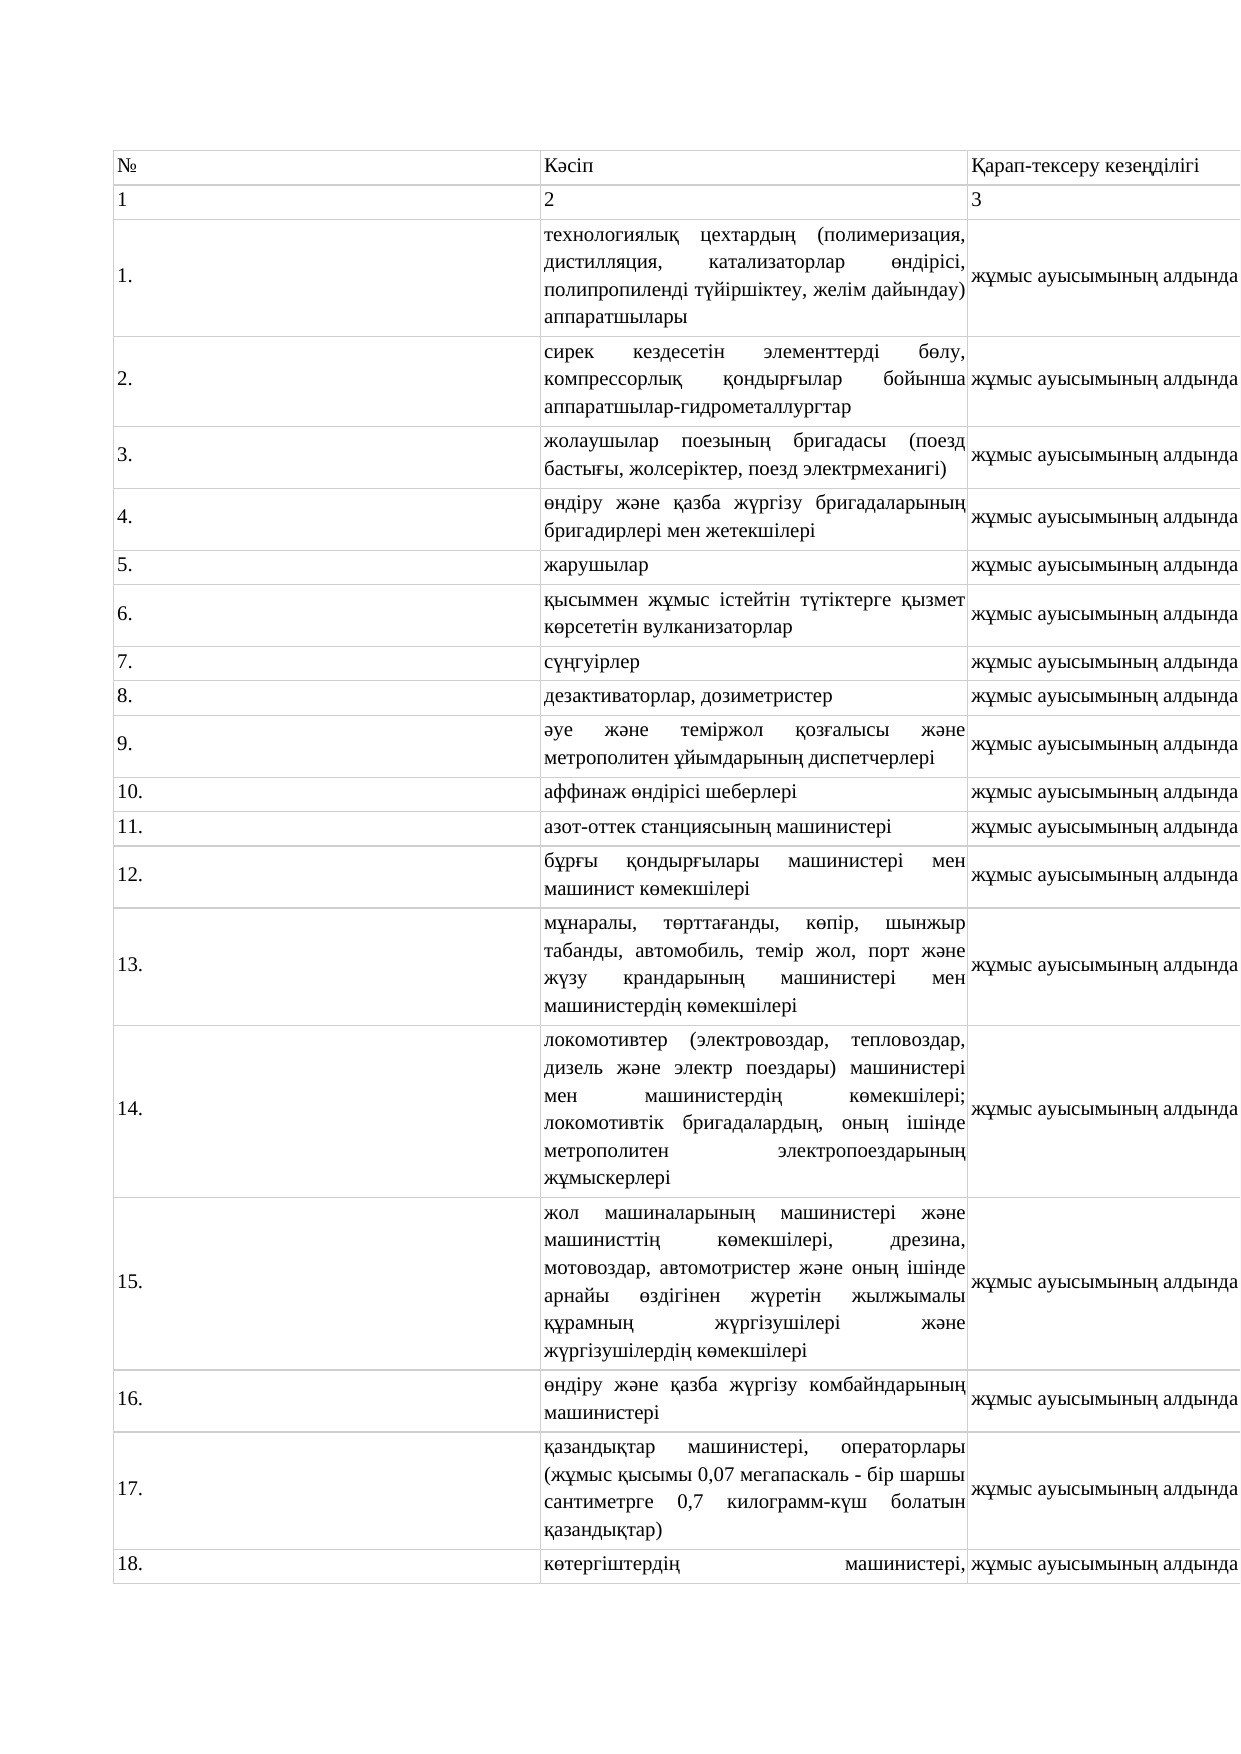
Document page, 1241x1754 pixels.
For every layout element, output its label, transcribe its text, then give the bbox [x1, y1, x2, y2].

table_cell 5. [114, 551, 540, 584]
table_cell 8. [114, 681, 540, 714]
table_cell жұмыс ауысымының алдында 1 сағат ішінде [968, 1433, 1240, 1548]
table_cell жұмыс ауысымының алдында 1 сағат ішінде [968, 778, 1240, 811]
table_cell 10. [114, 778, 540, 811]
table_cell бұрғы қондырғылары машинистері мен машинист көмекшілері [541, 847, 967, 907]
table_cell технологиялық цехтардың (полимеризация, дистилляция, катализаторлар өндірісі, полипропиленді түйіршіктеу, желім дайындау) аппаратшылары [541, 220, 967, 336]
table_cell 15. [114, 1198, 540, 1369]
table_cell жұмыс ауысымының алдында 1 сағат ішінде [968, 716, 1240, 777]
table_cell өндіру және қазба жүргізу комбайндарының машинистері [541, 1371, 967, 1431]
table_cell жұмыс ауысымының алдында 1 сағат ішінде [968, 551, 1240, 584]
table_cell жұмыс ауысымының алдында 1 сағат ішінде [968, 647, 1240, 680]
table_cell жол машиналарының машинистері және машинисттің көмекшілері, дрезина, мотовоздар, автомотристер және оның ішінде арнайы өздігінен жүретін жылжымалы құрамның жүргізушілері және жүргізушілердің көмекшілері [541, 1198, 967, 1369]
table_cell 14. [114, 1026, 540, 1197]
table_cell 17. [114, 1433, 540, 1548]
table_cell жұмыс ауысымының алдында 1 сағат ішінде [968, 337, 1240, 426]
table_cell жұмыс ауысымының алдында 1 сағат ішінде [968, 909, 1240, 1024]
table_cell локомотивтер (электровоздар, тепловоздар, дизель және электр поездары) машинистері мен машинистердің көмекшілері; локомотивтік бригадалардың, оның ішінде метрополитен электропоездарының жұмыскерлері [541, 1026, 967, 1197]
table_cell 3. [114, 427, 540, 487]
table_header Қарап-тексеру кезеңділігі [968, 151, 1240, 184]
table_cell 12. [114, 847, 540, 907]
table_cell 11. [114, 812, 540, 845]
table_cell жұмыс ауысымының алдында 1 сағат ішінде [968, 1198, 1240, 1369]
table_cell жұмыс ауысымының алдында 1 сағат ішінде [968, 681, 1240, 714]
table_cell жұмыс ауысымының алдында 1 сағат ішінде [968, 812, 1240, 845]
table_cell дезактиваторлар, дозиметристер [541, 681, 967, 714]
table_cell 1 [114, 186, 540, 219]
table_cell жолаушылар поезының бригадасы (поезд бастығы, жолсеріктер, поезд электрмеханигі) [541, 427, 967, 487]
table_cell жұмыс ауысымының алдында 1 сағат ішінде [968, 427, 1240, 487]
table_cell 18. [114, 1550, 540, 1583]
table_cell 2. [114, 337, 540, 426]
table_cell мұнаралы, төрттағанды, көпір, шынжыр табанды, автомобиль, темір жол, порт және жүзу крандарының машинистері мен машинистердің көмекшілері [541, 909, 967, 1024]
table_cell жарушылар [541, 551, 967, 584]
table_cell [968, 1550, 1240, 1583]
table_cell жұмыс ауысымының алдында 1 сағат ішінде [968, 585, 1240, 646]
table_cell жұмыс ауысымының алдында 1 сағат ішінде [968, 847, 1240, 907]
table_cell 6. [114, 585, 540, 646]
table_cell әуе және теміржол қозғалысы және метрополитен ұйымдарының диспетчерлері [541, 716, 967, 777]
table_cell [541, 1550, 967, 1583]
table_cell 3 [968, 186, 1240, 219]
table_cell 2 [541, 186, 967, 219]
table_cell аффинаж өндірісі шеберлері [541, 778, 967, 811]
table_cell қазандықтар машинистері, операторлары (жұмыс қысымы 0,07 мегапаскаль - бір шаршы сантиметрге 0,7 килограмм-күш болатын қазандықтар) [541, 1433, 967, 1548]
table_cell сүңгуірлер [541, 647, 967, 680]
table_cell сирек кездесетін элементтерді бөлу, компрессорлық қондырғылар бойынша аппаратшылар-гидрометаллургтар [541, 337, 967, 426]
table_cell 9. [114, 716, 540, 777]
table_cell 16. [114, 1371, 540, 1431]
table_cell 7. [114, 647, 540, 680]
table_cell өндіру және қазба жүргізу бригадаларының бригадирлері мен жетекшілері [541, 489, 967, 549]
table_cell азот-оттек станциясының машинистері [541, 812, 967, 845]
table_cell 13. [114, 909, 540, 1024]
table_cell қысыммен жұмыс істейтін түтіктерге қызмет көрсететін вулканизаторлар [541, 585, 967, 646]
table_cell жұмыс ауысымының алдында 1 сағат ішінде [968, 220, 1240, 336]
table_header Кәсіп [541, 151, 967, 184]
table_cell 4. [114, 489, 540, 549]
table_cell жұмыс ауысымының алдында 1 сағат ішінде [968, 489, 1240, 549]
table_cell жұмыс ауысымының алдында 1 сағат ішінде [968, 1026, 1240, 1197]
table_cell 1. [114, 220, 540, 336]
table_header № [114, 151, 540, 184]
table_cell жұмыс ауысымының алдында 1 сағат ішінде [968, 1371, 1240, 1431]
